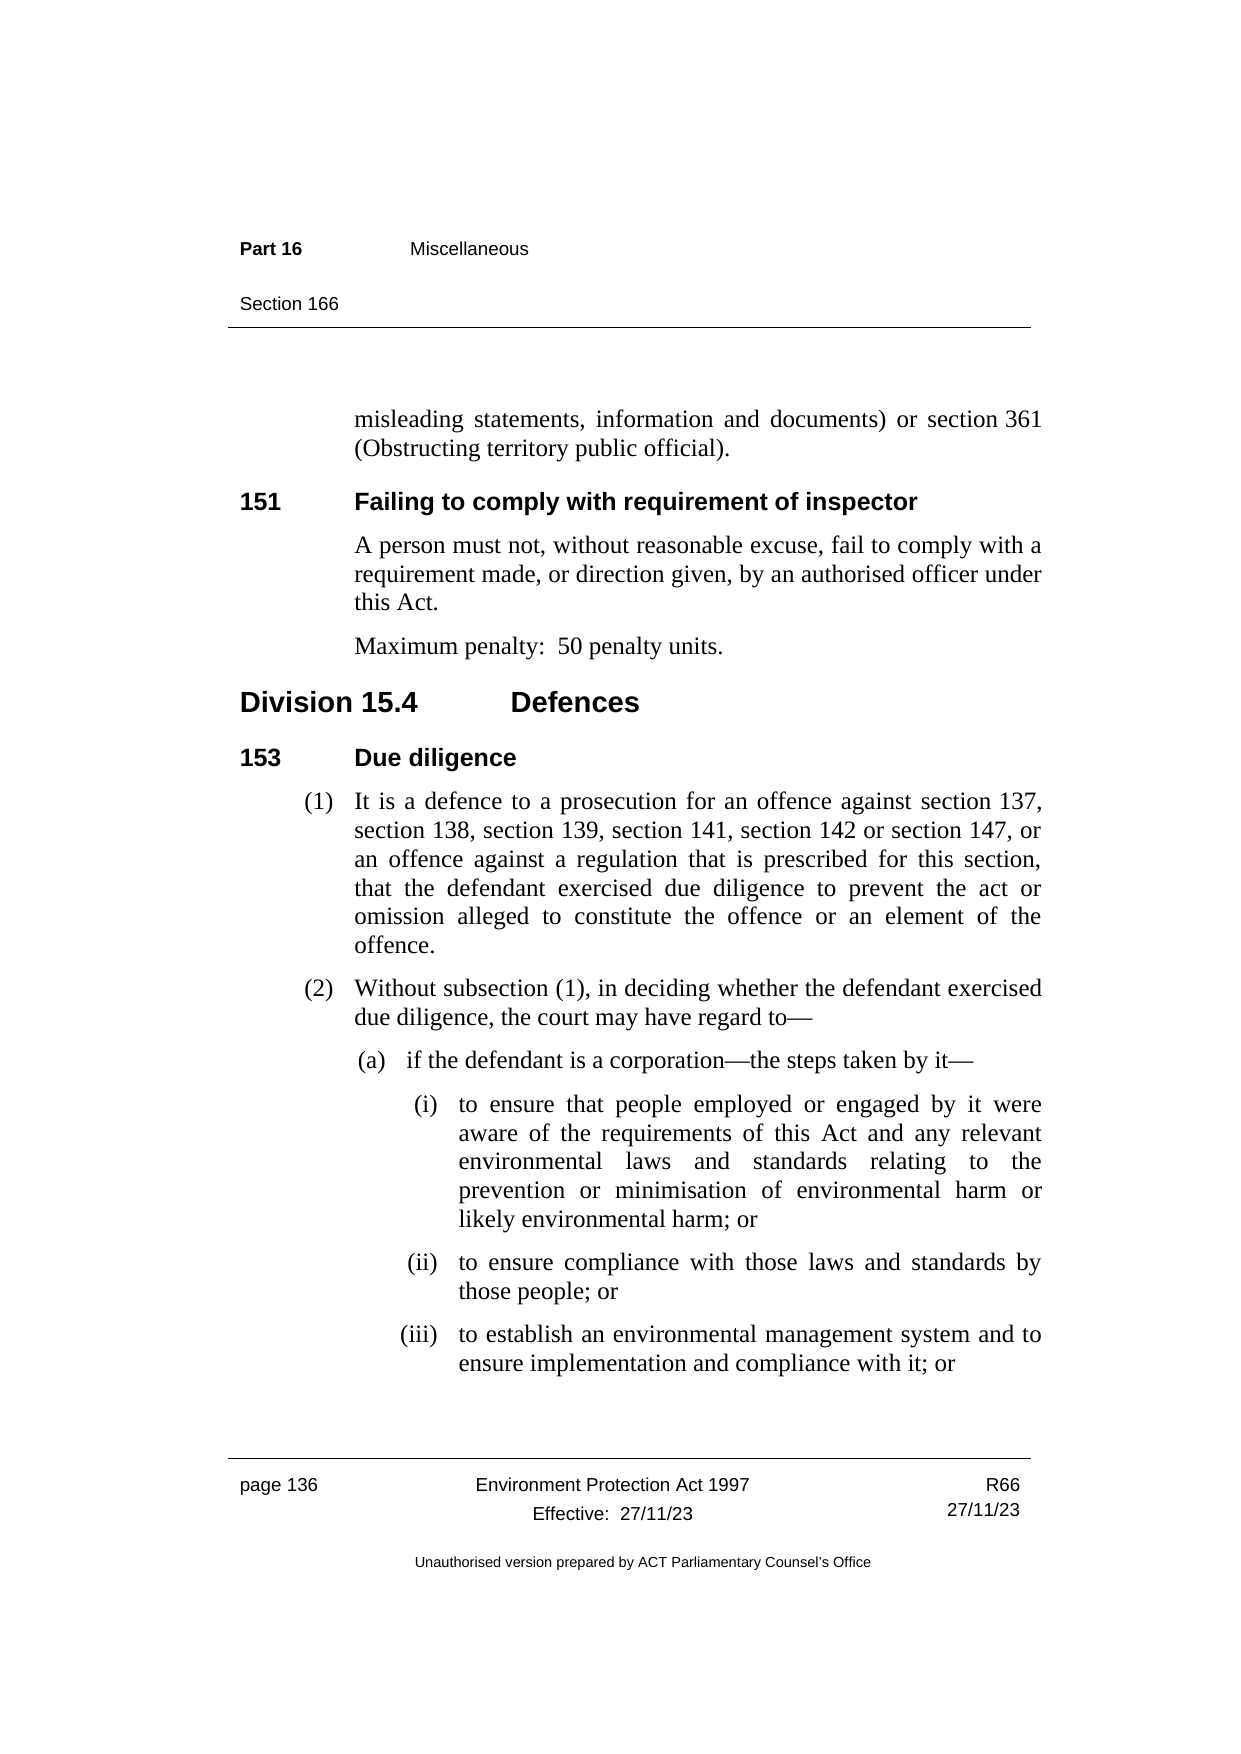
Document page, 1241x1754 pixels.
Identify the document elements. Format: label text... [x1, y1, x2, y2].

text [354, 404, 1042, 462]
text (2) Without subsection (1), in deciding whether the defendant exercised due diligence, the court may have regard to— [239, 973, 1042, 1031]
text (i) to ensure that people employed or engaged by it were aware of the requirements of this Act and any relevant environmental laws and standards relating to the prevention or minimisation of environmental harm or likely environmental harm; or [239, 1089, 1042, 1233]
text (iii) to establish an environmental management system and to ensure implementation and compliance with it; or [239, 1319, 1042, 1377]
text 153 Due diligence [239, 743, 1042, 772]
text (1) It is a defence to a prosecution for an offence against section 137, section 138, section 139, section 141, section 142 or section 147, or an offence against a regulation that is prescribed for this section, that the defendant exercised due diligence to prevent the act or omission alleged to constitute the offence or an element of the offence. [239, 786, 1042, 959]
text (ii) to ensure compliance with those laws and standards by those people; or [239, 1247, 1042, 1305]
text Division 15.4 Defences [239, 684, 1042, 718]
text (a) if the defendant is a corporation—the steps taken by it— [239, 1046, 1042, 1074]
text Maximum penalty: 50 penalty units. [354, 631, 1042, 659]
text 151 Failing to comply with requirement of inspector [239, 487, 1042, 515]
text A person must not, without reasonable excuse, fail to comply with a requirement made, or direction given, by an authorised officer under this Act. [354, 530, 1042, 616]
